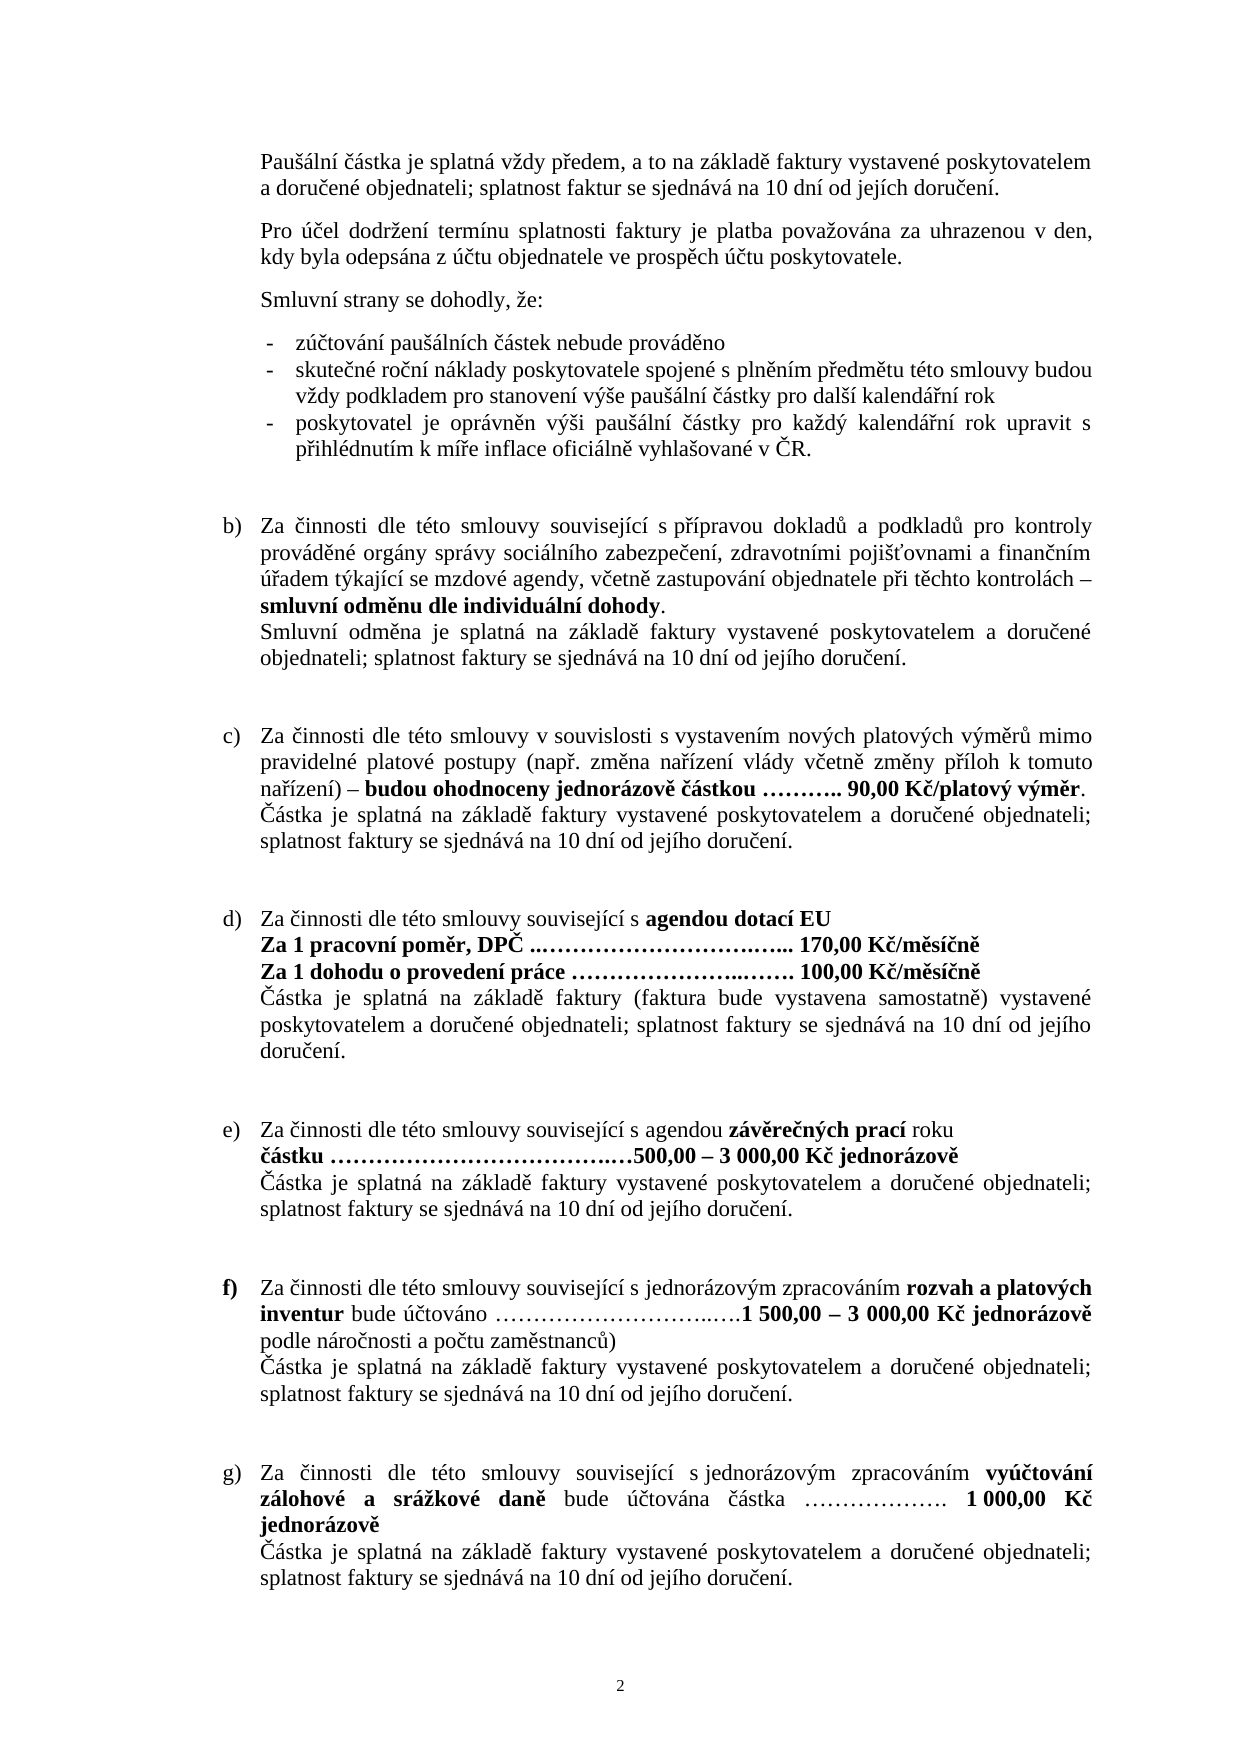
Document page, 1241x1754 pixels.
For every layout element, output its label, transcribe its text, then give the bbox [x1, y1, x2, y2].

text Paušální částka je splatná vždy předem, a to na základě faktury vystavené poskytovatelem a doručené objednateli; splatnost faktur se sjednává na 10 dní od jejích doručení. [260, 148, 1092, 200]
list Za činnosti dle této smlouvy související s přípravou dokladů a podkladů pro kontroly prováděné orgány správy sociálního zabezpečení, zdravotními pojišťovnami a finančním úřadem týkající se mzdové agendy, včetně zastupování objednatele při těchto kontrolách – smluvní odměnu dle individuální dohody. [223, 513, 1092, 618]
list Za činnosti dle této smlouvy související s jednorázovým zpracováním rozvah a platových inventur bude účtováno ………………………..….1 500,00 – 3 000,00 Kč jednorázově podle náročnosti a počtu zaměstnanců) [222, 1274, 1092, 1353]
list Částka je splatná na základě faktury (faktura bude vystavena samostatně) vystavené poskytovatelem a doručené objednateli; splatnost faktury se sjednává na 10 dní od jejího doručení. [260, 984, 1092, 1063]
list Za 1 pracovní poměr, DPČ ..……………………….…... 170,00 Kč/měsíčně [260, 932, 1092, 958]
list Částka je splatná na základě faktury vystavené poskytovatelem a doručené objednateli; splatnost faktury se sjednává na 10 dní od jejího doručení. [260, 1169, 1092, 1221]
text Smluvní odměna je splatná na základě faktury vystavené poskytovatelem a doručené objednateli; splatnost faktury se sjednává na 10 dní od jejího doručení. [260, 618, 1092, 671]
list zúčtování paušálních částek nebude prováděno [266, 329, 1092, 356]
text Částka je splatná na základě faktury vystavené poskytovatelem a doručené objednateli; splatnost faktury se sjednává na 10 dní od jejího doručení. [260, 801, 1092, 854]
list skutečné roční náklady poskytovatele spojené s plněním předmětu této smlouvy budou vždy podkladem pro stanovení výše paušální částky pro další kalendářní rok [266, 356, 1092, 408]
list Částka je splatná na základě faktury vystavené poskytovatelem a doručené objednateli; splatnost faktury se sjednává na 10 dní od jejího doručení. [260, 1538, 1092, 1590]
list Za 1 dohodu o provedení práce …………………..……. 100,00 Kč/měsíčně [260, 958, 1092, 984]
list poskytovatel je oprávněn výši paušální částky pro každý kalendářní rok upravit s přihlédnutím k míře inflace oficiálně vyhlašované v ČR. [266, 408, 1092, 461]
list Za činnosti dle této smlouvy v souvislosti s vystavením nových platových výměrů mimo pravidelné platové postupy (např. změna nařízení vlády včetně změny příloh k tomuto nařízení) – budou ohodnoceny jednorázově částkou ……….. 90,00 Kč/platový výměr. [223, 722, 1092, 801]
list částku ……………………………….…500,00 – 3 000,00 Kč jednorázově [260, 1142, 1092, 1169]
text Pro účel dodržení termínu splatnosti faktury je platba považována za uhrazenou v den, kdy byla odepsána z účtu objednatele ve prospěch účtu poskytovatele. [260, 217, 1092, 270]
list Za činnosti dle této smlouvy související s jednorázovým zpracováním vyúčtování zálohové a srážkové daně bude účtována částka ………………. 1 000,00 Kč jednorázově [222, 1459, 1092, 1538]
list Za činnosti dle této smlouvy související s agendou dotací EU [223, 905, 1092, 932]
list Částka je splatná na základě faktury vystavené poskytovatelem a doručené objednateli; splatnost faktury se sjednává na 10 dní od jejího doručení. [260, 1353, 1092, 1406]
list Za činnosti dle této smlouvy související s agendou závěrečných prací roku [222, 1116, 1092, 1142]
text Smluvní strany se dohodly, že: [260, 286, 1092, 313]
